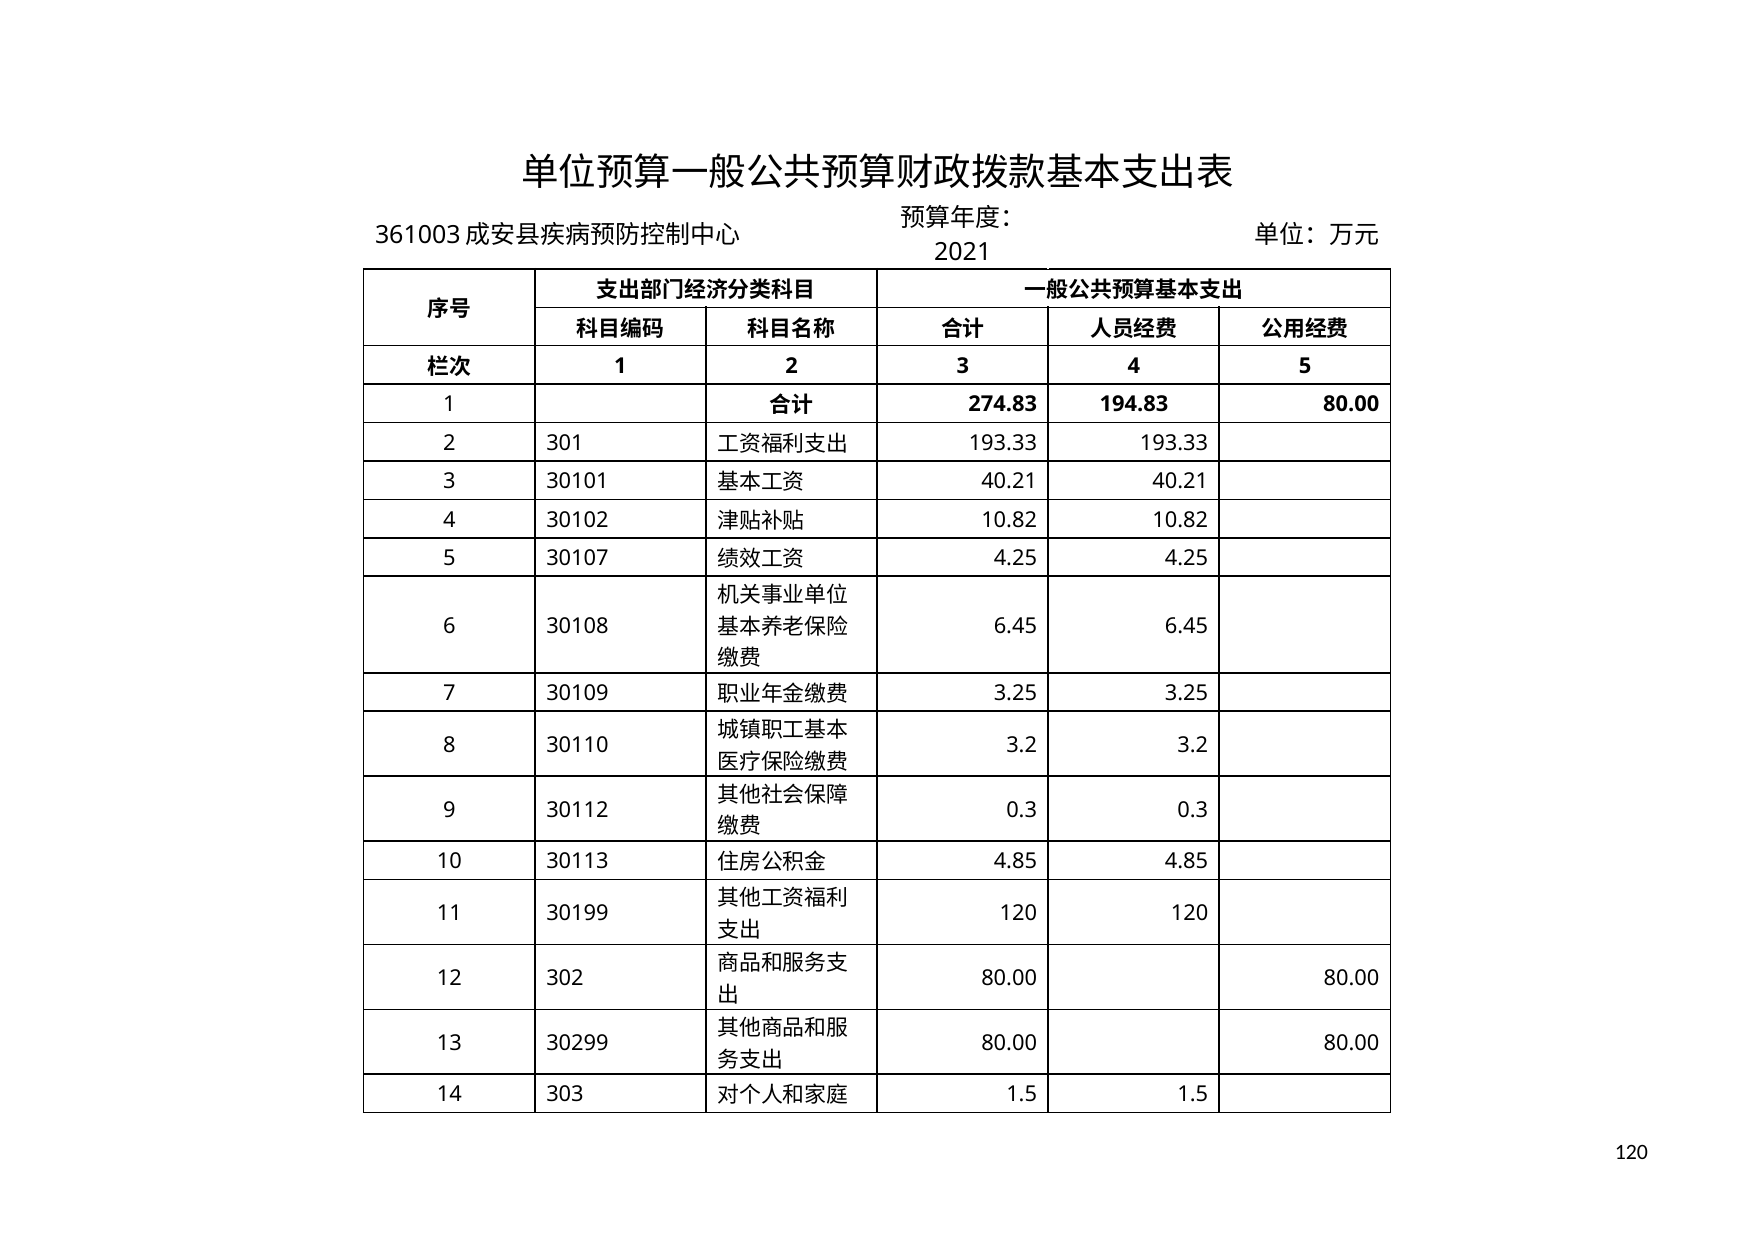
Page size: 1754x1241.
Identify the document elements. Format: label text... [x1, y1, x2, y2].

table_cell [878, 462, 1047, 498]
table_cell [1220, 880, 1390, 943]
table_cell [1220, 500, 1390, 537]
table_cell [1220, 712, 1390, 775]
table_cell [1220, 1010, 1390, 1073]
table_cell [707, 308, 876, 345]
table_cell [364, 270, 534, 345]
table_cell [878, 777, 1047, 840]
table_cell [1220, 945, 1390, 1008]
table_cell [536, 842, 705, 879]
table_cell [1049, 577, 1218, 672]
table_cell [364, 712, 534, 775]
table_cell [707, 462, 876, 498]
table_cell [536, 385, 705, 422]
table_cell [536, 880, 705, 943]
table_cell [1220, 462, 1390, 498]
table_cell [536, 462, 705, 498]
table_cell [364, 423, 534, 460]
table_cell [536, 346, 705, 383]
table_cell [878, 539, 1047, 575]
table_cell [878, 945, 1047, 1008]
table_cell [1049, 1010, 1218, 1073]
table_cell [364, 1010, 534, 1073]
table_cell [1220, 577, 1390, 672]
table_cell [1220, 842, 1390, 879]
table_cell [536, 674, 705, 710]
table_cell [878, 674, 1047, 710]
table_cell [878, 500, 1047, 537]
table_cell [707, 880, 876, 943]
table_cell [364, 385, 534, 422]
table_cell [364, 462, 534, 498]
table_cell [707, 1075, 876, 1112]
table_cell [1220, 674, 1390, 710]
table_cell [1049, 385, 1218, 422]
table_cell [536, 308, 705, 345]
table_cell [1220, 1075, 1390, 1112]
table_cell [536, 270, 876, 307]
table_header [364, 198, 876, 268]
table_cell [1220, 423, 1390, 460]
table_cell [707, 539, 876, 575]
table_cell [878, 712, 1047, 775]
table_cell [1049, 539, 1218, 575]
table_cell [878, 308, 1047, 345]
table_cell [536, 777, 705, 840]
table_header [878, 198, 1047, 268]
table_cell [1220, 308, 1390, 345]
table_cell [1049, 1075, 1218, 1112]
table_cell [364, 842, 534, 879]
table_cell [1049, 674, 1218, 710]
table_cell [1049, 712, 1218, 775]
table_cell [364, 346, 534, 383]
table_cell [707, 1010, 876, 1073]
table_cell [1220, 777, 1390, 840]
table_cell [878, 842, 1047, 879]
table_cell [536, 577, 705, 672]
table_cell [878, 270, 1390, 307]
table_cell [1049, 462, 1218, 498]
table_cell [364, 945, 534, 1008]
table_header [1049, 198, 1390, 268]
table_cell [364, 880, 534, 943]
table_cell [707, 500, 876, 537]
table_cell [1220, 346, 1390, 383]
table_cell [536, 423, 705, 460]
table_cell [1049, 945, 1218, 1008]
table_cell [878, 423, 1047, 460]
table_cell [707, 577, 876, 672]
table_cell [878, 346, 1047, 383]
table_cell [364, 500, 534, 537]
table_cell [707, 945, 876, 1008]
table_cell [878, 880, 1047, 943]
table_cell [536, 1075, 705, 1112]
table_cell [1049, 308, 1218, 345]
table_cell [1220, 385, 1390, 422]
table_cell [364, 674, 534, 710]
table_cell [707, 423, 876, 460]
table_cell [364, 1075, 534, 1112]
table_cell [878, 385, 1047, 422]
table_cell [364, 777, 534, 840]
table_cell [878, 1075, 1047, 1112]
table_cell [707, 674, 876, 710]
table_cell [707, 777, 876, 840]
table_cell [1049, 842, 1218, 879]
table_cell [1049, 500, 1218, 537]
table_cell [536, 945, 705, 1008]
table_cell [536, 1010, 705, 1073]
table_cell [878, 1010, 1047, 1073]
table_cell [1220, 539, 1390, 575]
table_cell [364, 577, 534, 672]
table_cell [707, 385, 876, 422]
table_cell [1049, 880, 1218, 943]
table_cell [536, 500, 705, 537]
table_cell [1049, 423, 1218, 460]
text 单位预算一般公共预算财政拨款基本支出表 [106, 142, 1648, 196]
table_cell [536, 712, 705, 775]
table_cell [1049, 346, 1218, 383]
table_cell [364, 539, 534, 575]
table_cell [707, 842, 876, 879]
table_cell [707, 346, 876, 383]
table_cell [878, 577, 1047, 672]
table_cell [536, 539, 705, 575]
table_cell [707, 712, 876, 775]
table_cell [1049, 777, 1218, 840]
